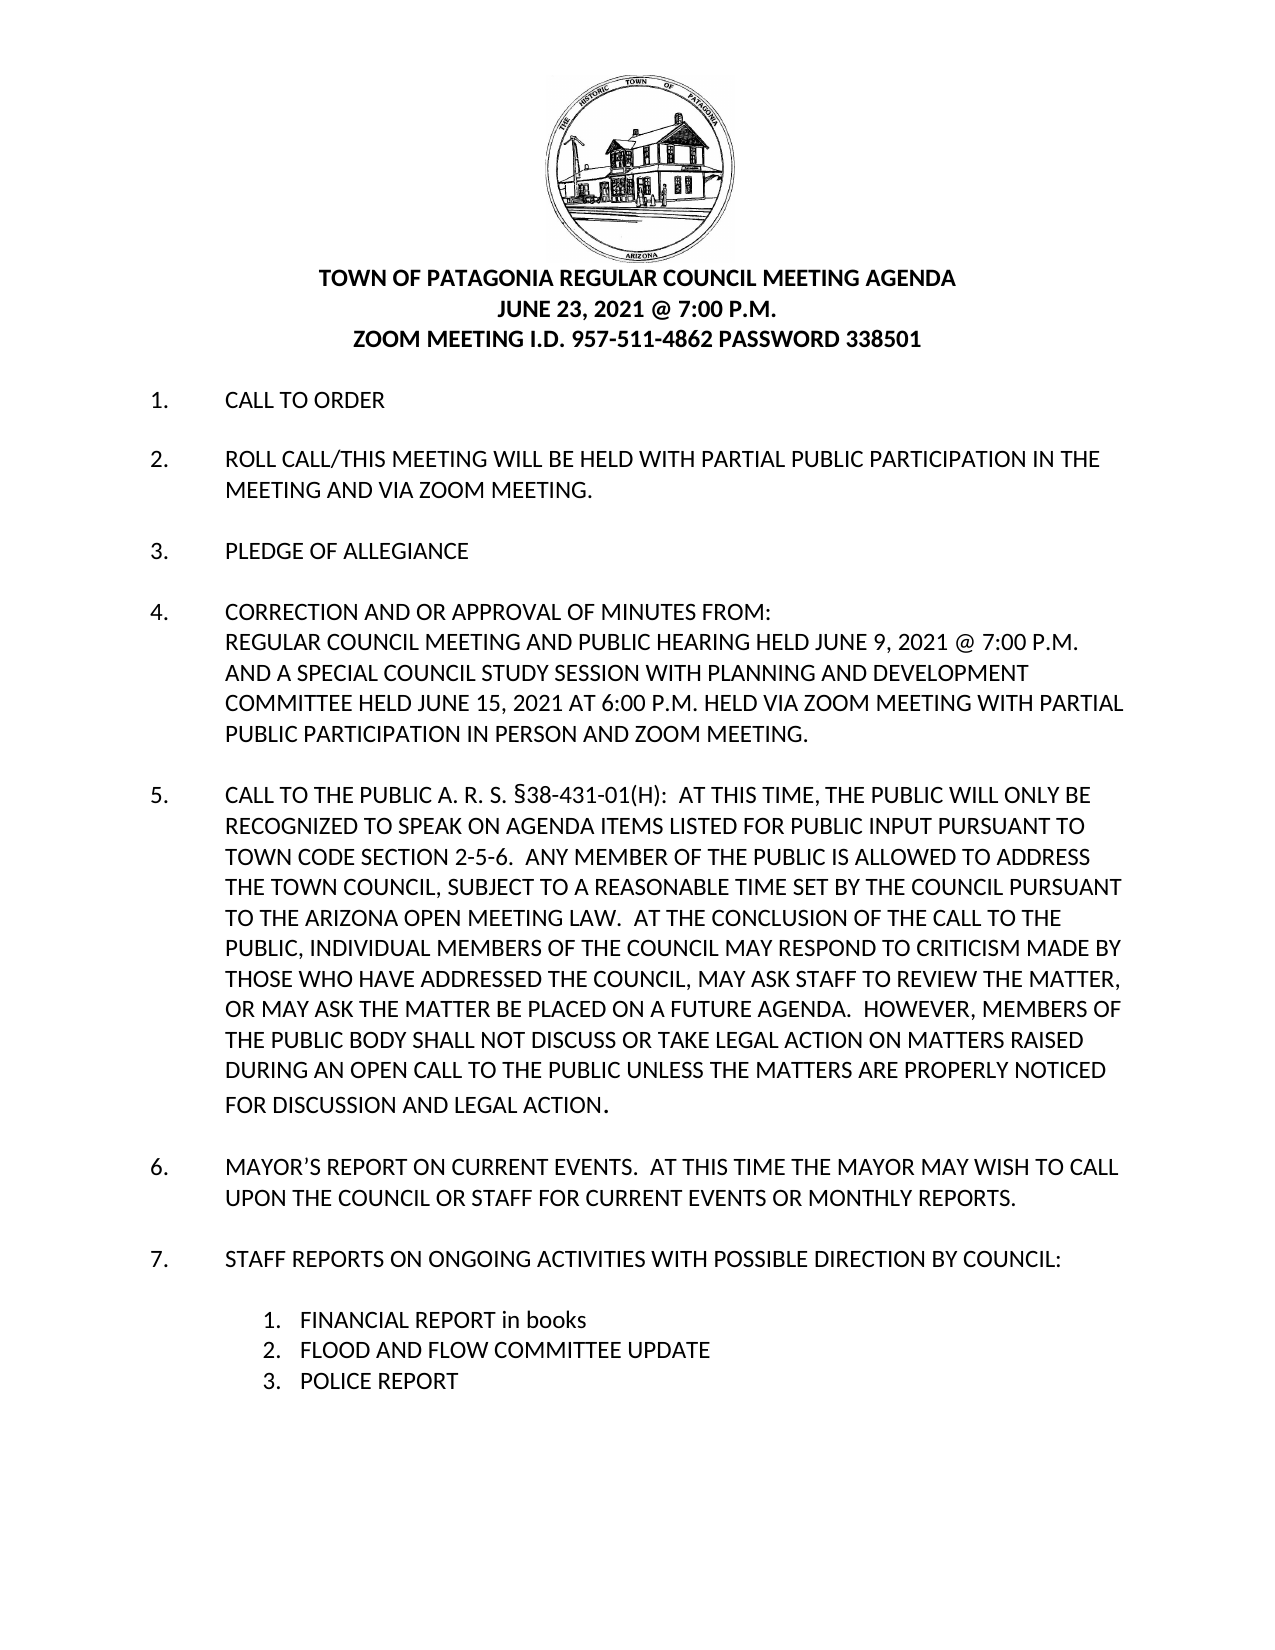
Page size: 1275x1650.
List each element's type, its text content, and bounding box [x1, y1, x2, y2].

text 6. MAYOR’S REPORT ON CURRENT EVENTS. AT THIS TIME THE MAYOR MAY WISH TO CALL UPON THE COUNCIL OR STAFF FOR CURRENT EVENTS OR MONTHLY REPORTS. [150, 1151, 1125, 1212]
text 5. CALL TO THE PUBLIC A. R. S. §38-431-01(H): AT THIS TIME, THE PUBLIC WILL ONLY BE RECOGNIZED TO SPEAK ON AGENDA ITEMS LISTED FOR PUBLIC INPUT PURSUANT TO TOWN CODE SECTION 2-5-6. ANY MEMBER OF THE PUBLIC IS ALLOWED TO ADDRESS THE TOWN COUNCIL, SUBJECT TO A REASONABLE TIME SET BY THE COUNCIL PURSUANT TO THE ARIZONA OPEN MEETING LAW. AT THE CONCLUSION OF THE CALL TO THE PUBLIC, INDIVIDUAL MEMBERS OF THE COUNCIL MAY RESPOND TO CRITICISM MADE BY THOSE WHO HAVE ADDRESSED THE COUNCIL, MAY ASK STAFF TO REVIEW THE MATTER, OR MAY ASK THE MATTER BE PLACED ON A FUTURE AGENDA. HOWEVER, MEMBERS OF THE PUBLIC BODY SHALL NOT DISCUSS OR TAKE LEGAL ACTION ON MATTERS RAISED DURING AN OPEN CALL TO THE PUBLIC UNLESS THE MATTERS ARE PROPERLY NOTICED FOR DISCUSSION AND LEGAL ACTION. [150, 776, 1125, 1121]
text 1. CALL TO ORDER [150, 385, 1125, 415]
text REGULAR COUNCIL MEETING AND PUBLIC HEARING HELD JUNE 9, 2021 @ 7:00 P.M. [150, 626, 1125, 657]
list FINANCIAL REPORT in books [262, 1304, 1125, 1334]
text AND A SPECIAL COUNCIL STUDY SESSION WITH PLANNING AND DEVELOPMENT COMMITTEE HELD JUNE 15, 2021 AT 6:00 P.M. HELD VIA ZOOM MEETING WITH PARTIAL PUBLIC PARTICIPATION IN PERSON AND ZOOM MEETING. [150, 657, 1125, 748]
text 3. PLEDGE OF ALLEGIANCE [150, 535, 1125, 565]
picture [545, 75, 735, 263]
text 7. STAFF REPORTS ON ONGOING ACTIVITIES WITH POSSIBLE DIRECTION BY COUNCIL: [150, 1243, 1125, 1273]
list FLOOD AND FLOW COMMITTEE UPDATE [262, 1334, 1125, 1365]
list POLICE REPORT [262, 1365, 1125, 1396]
text 4. CORRECTION AND OR APPROVAL OF MINUTES FROM: [150, 596, 1125, 626]
text 2. ROLL CALL/THIS MEETING WILL BE HELD WITH PARTIAL PUBLIC PARTICIPATION IN THE MEETING AND VIA ZOOM MEETING. [150, 443, 1125, 504]
